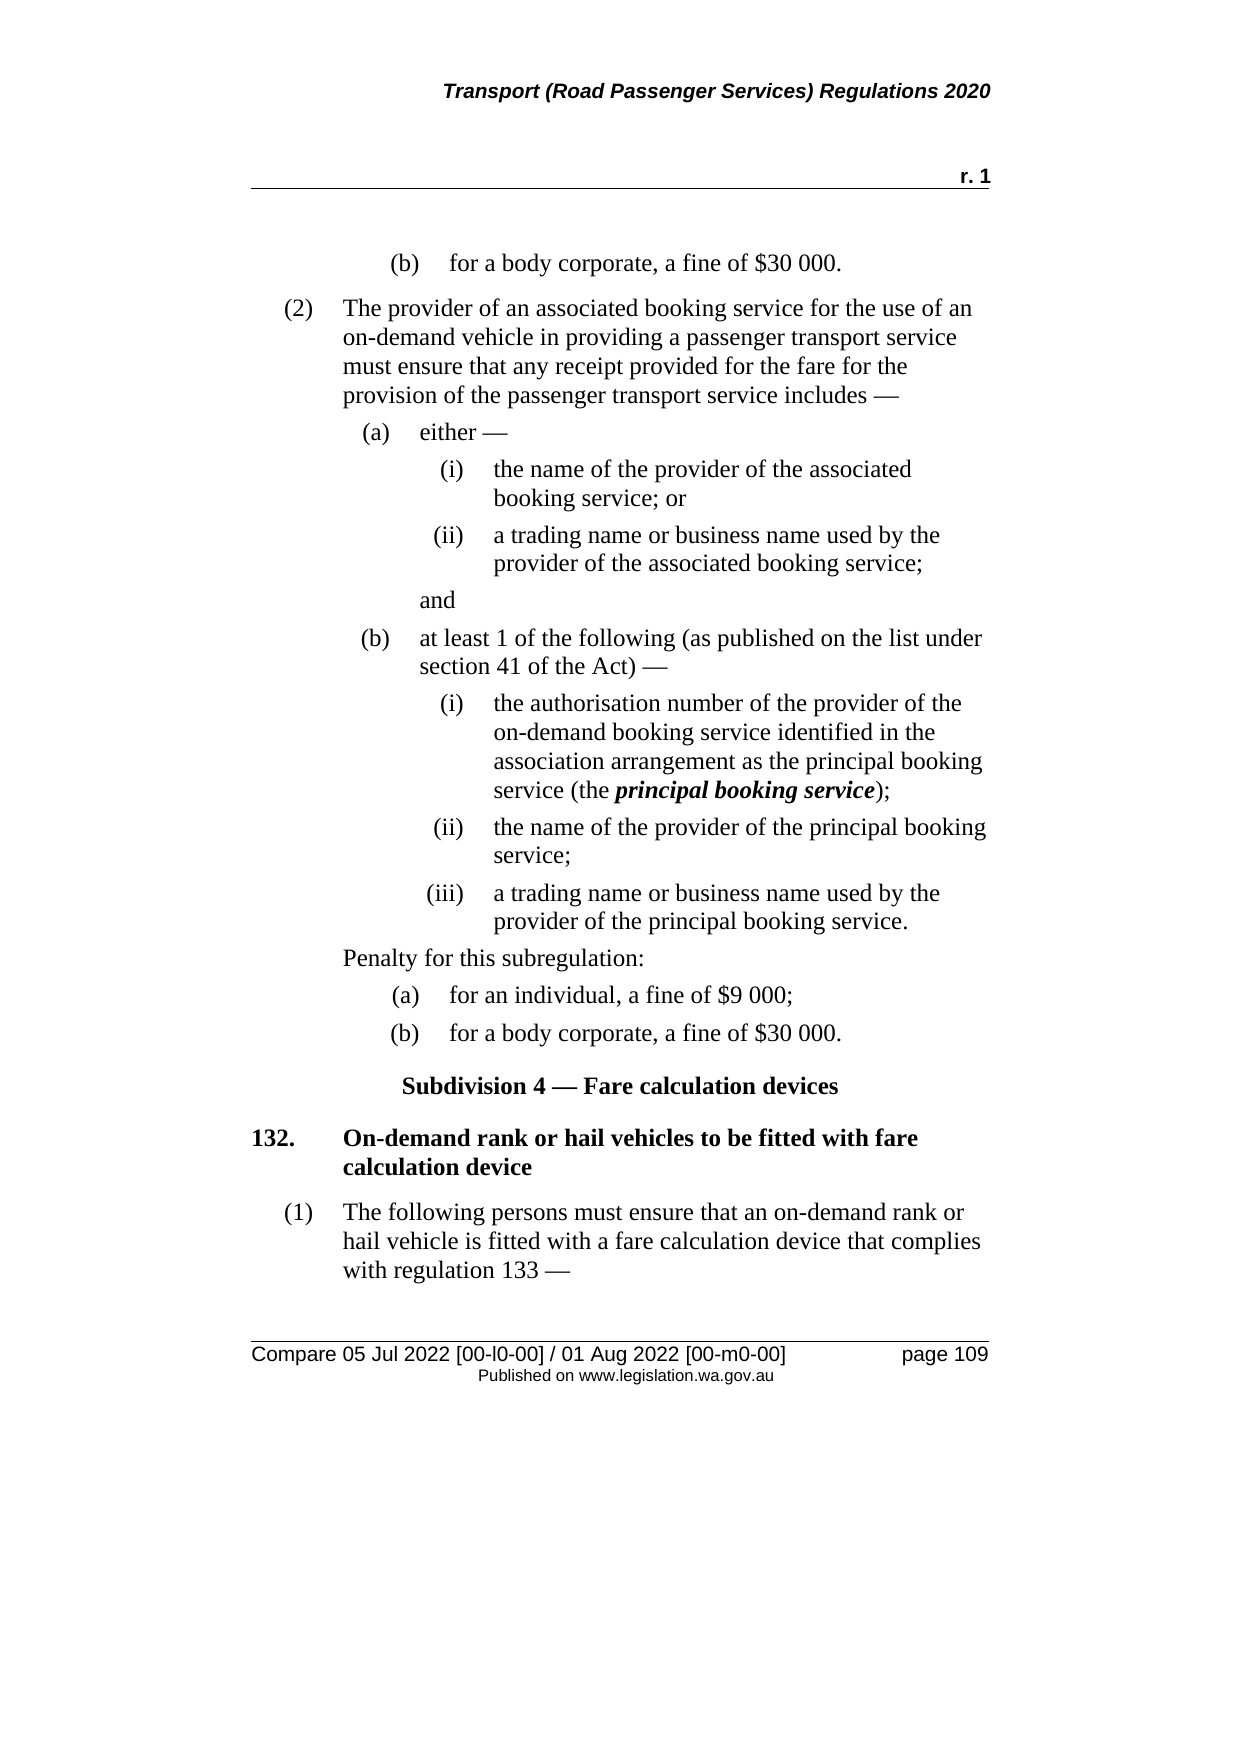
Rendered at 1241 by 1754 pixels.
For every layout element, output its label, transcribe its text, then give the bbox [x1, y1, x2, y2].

text (ii) the name of the provider of the principal booking service; [251, 812, 989, 869]
text (2) The provider of an associated booking service for the use of an on-demand vehicle in providing a passenger transport service must ensure that any receipt provided for the fare for the provision of the passenger transport service includes — [251, 293, 989, 408]
text (i) the name of the provider of the associated booking service; or [251, 454, 989, 511]
text (i) the authorisation number of the provider of the on-demand booking service identified in the association arrangement as the principal booking service (the principal booking service); [251, 688, 989, 803]
text (a) for an individual, a fine of $9 000; [251, 981, 989, 1009]
text (a) either — [251, 417, 989, 446]
text (b) at least 1 of the following (as published on the list under section 41 of the Act) — [251, 623, 989, 680]
text (1) The following persons must ensure that an on-demand rank or hail vehicle is fitted with a fare calculation device that complies with regulation 133 — [251, 1197, 989, 1283]
text Penalty for this subregulation: [251, 943, 989, 972]
text (ii) a trading name or business name used by the provider of the associated booking service; [251, 520, 989, 577]
subtitle Subdivision 4 — Fare calculation devices [251, 1071, 989, 1100]
text (b) for a body corporate, a fine of $30 000. [251, 248, 989, 277]
text and [251, 586, 989, 614]
text (b) for a body corporate, a fine of $30 000. [251, 1018, 989, 1046]
text (iii) a trading name or business name used by the provider of the principal booking service. [251, 878, 989, 935]
subtitle 132. On-demand rank or hail vehicles to be fitted with fare calculation device [251, 1123, 989, 1181]
